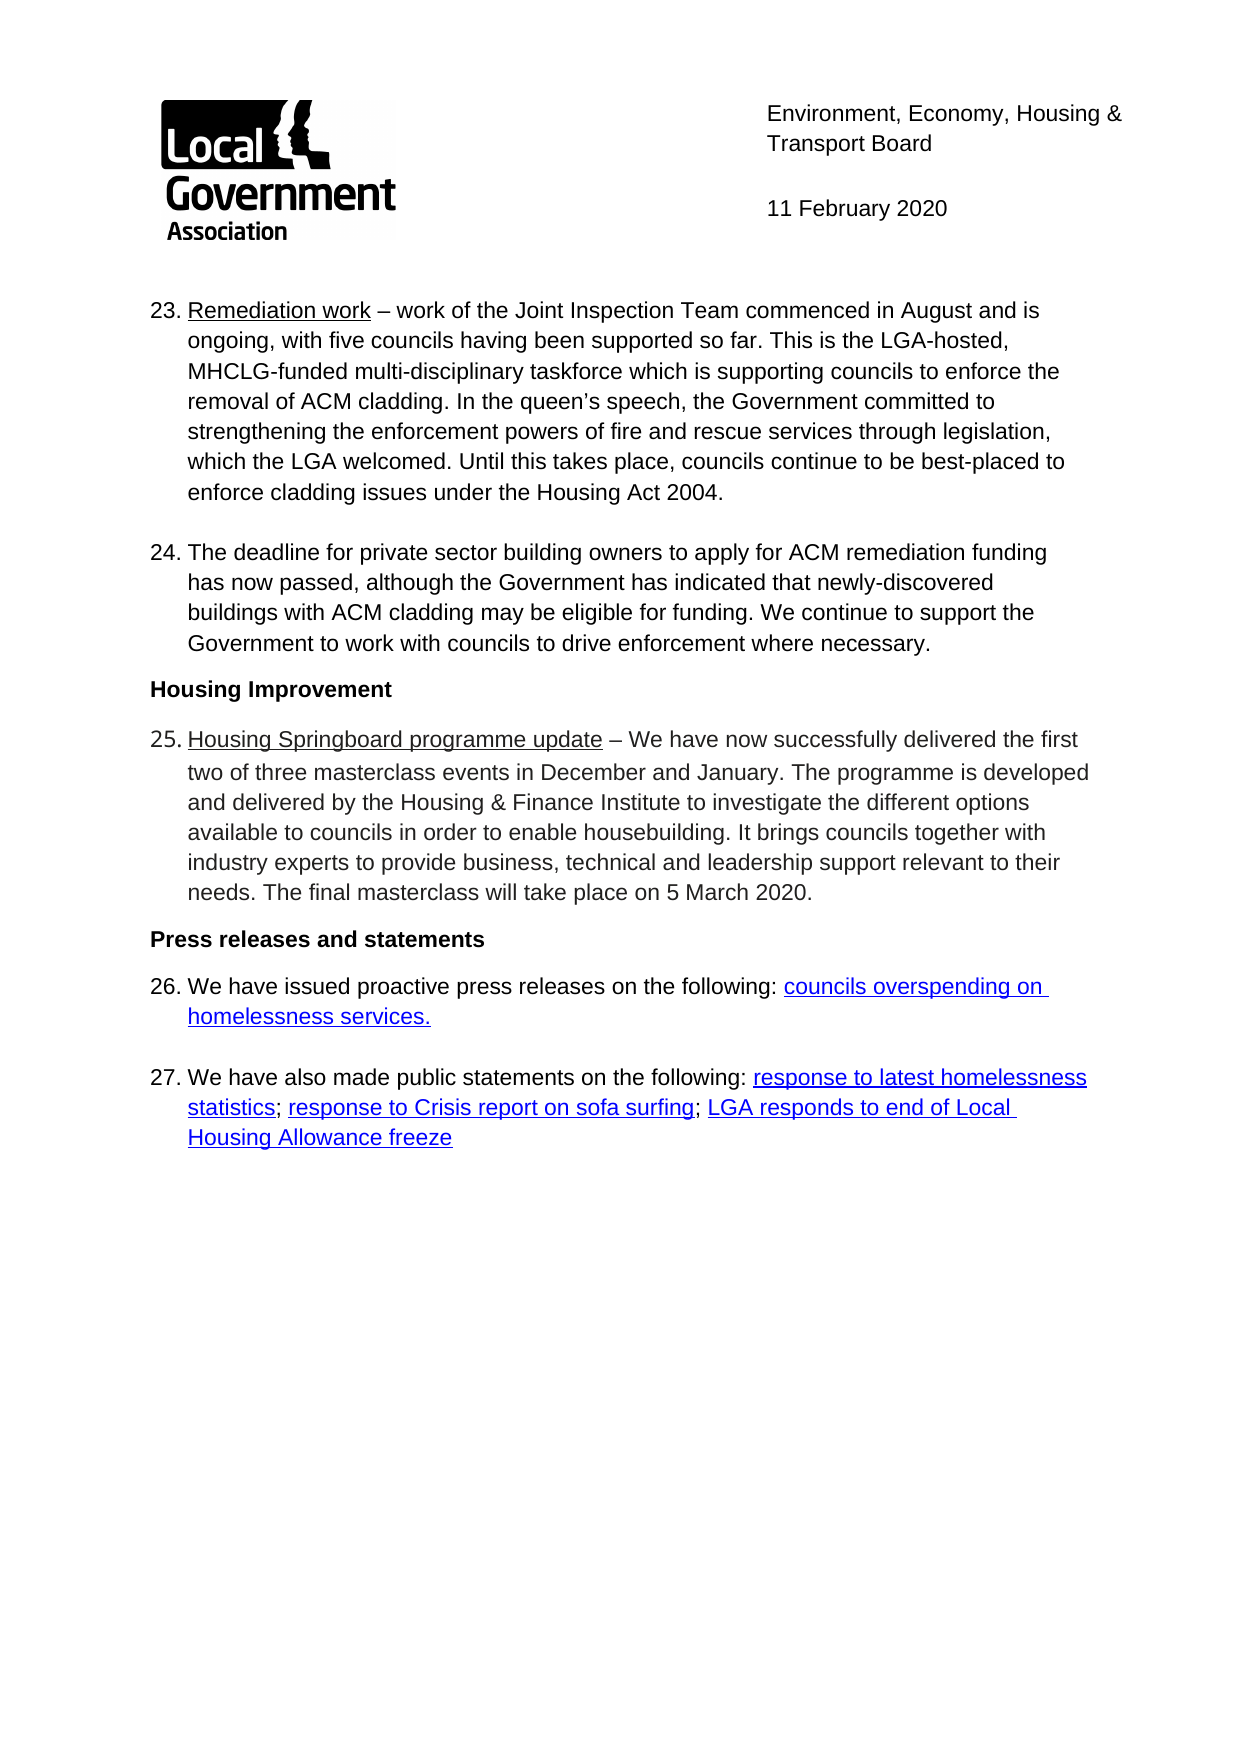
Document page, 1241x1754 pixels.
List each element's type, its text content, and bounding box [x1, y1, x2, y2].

list Housing Springboard programme update – We have now successfully delivered the first two of three masterclass events in December and January. The programme is developed and delivered by the Housing & Finance Institute to investigate the different options available to councils in order to enable housebuilding. It brings councils together with industry experts to provide business, technical and leadership support relevant to their needs. The final masterclass will take place on 5 March 2020. [150, 723, 1090, 906]
list We have issued proactive press releases on the following: councils overspending on homelessness services. [150, 973, 1090, 1029]
picture [161, 100, 396, 240]
list Remediation work – work of the Joint Inspection Team commenced in August and is ongoing, with five councils having been supported so far. This is the LGA-hosted, MHCLG-funded multi-disciplinary taskforce which is supporting councils to enforce the removal of ACM cladding. In the queen’s speech, the Government committed to strengthening the enforcement powers of fire and rescue services through legislation, which the LGA welcomed. Until this takes place, councils continue to be best-placed to enforce cladding issues under the Housing Act 2004. [150, 297, 1090, 505]
text Housing Improvement [150, 676, 1090, 703]
list The deadline for private sector building owners to apply for ACM remediation funding has now passed, although the Government has indicated that newly-discovered buildings with ACM cladding may be eligible for funding. We continue to support the Government to work with councils to drive enforcement where necessary. [150, 539, 1090, 656]
list We have also made public statements on the following: response to latest homelessness statistics; response to Crisis report on sofa surfing; LGA responds to end of Local Housing Allowance freeze [150, 1064, 1090, 1150]
text Press releases and statements [150, 926, 1090, 952]
